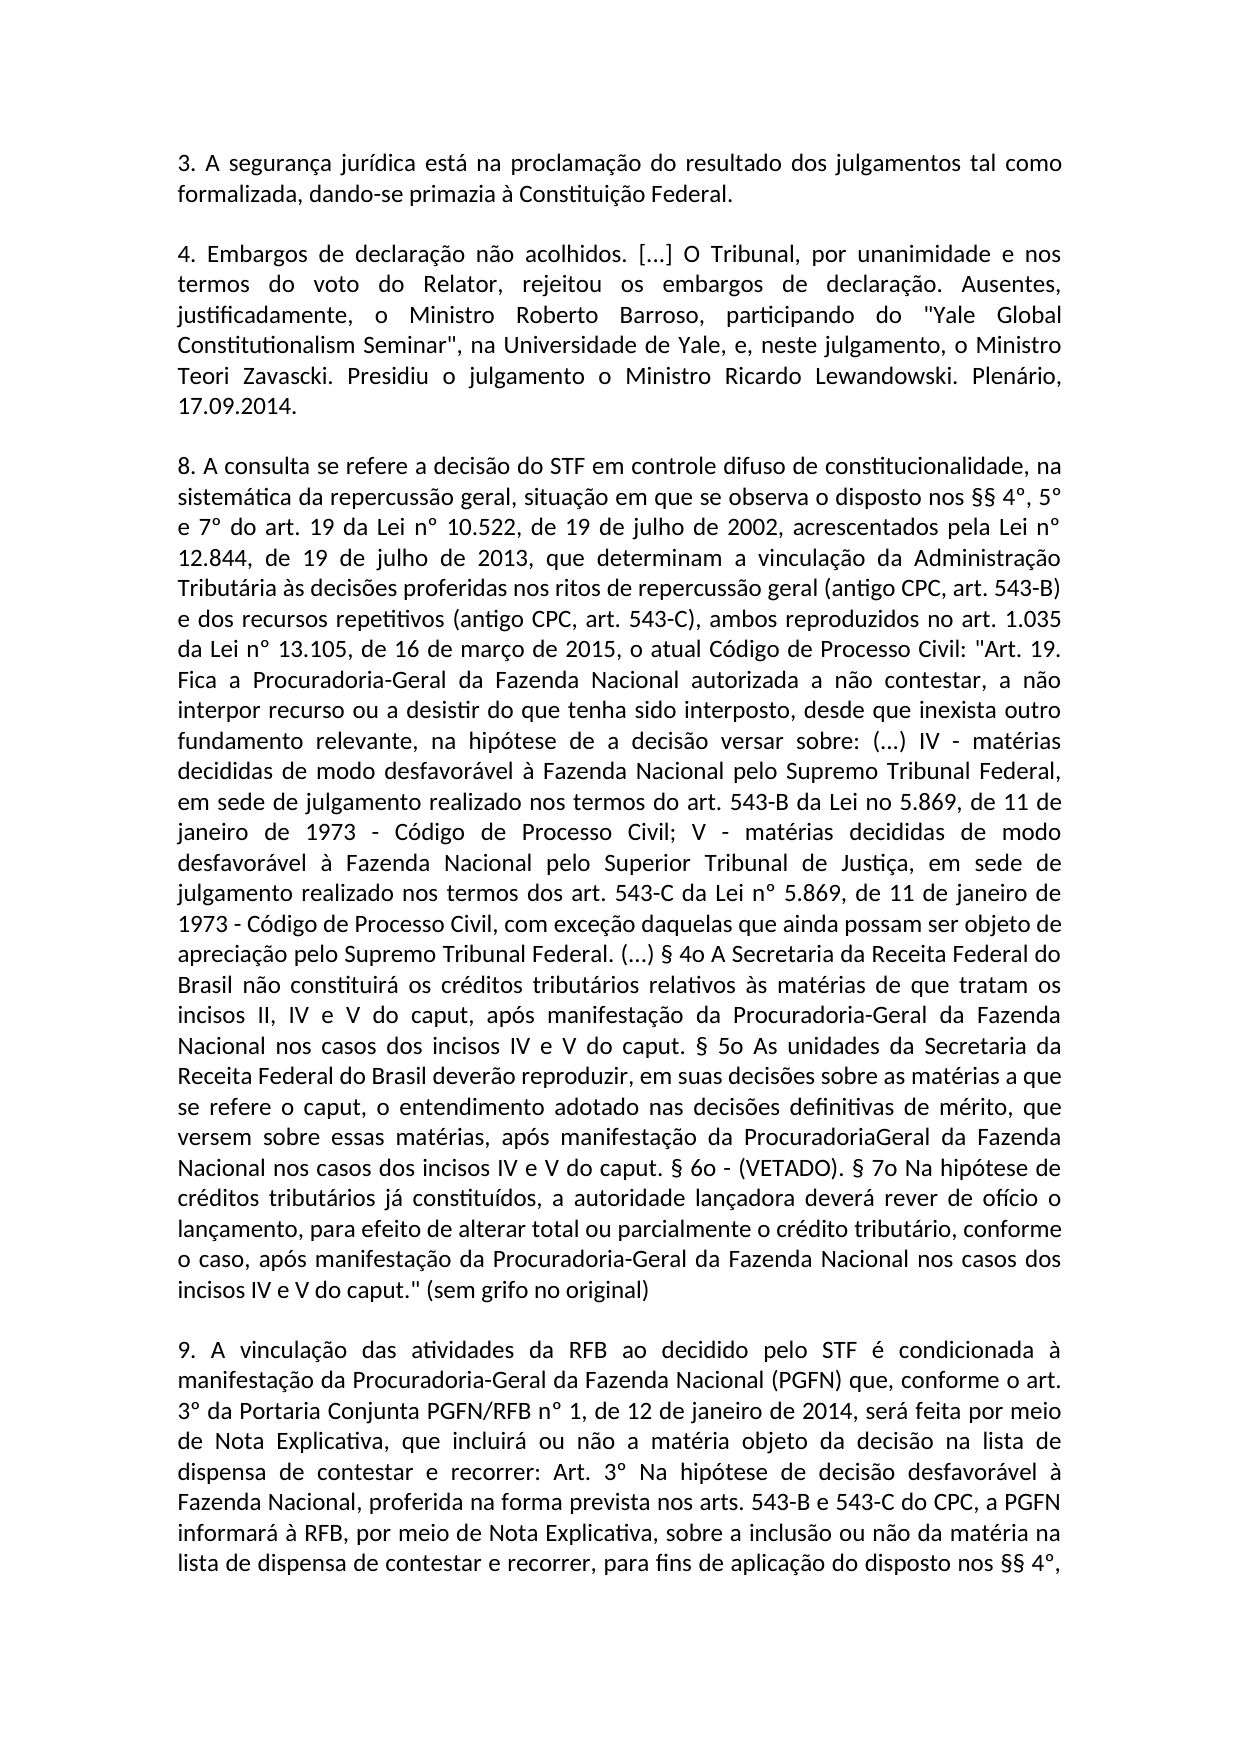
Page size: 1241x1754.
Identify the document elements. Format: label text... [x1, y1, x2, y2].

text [177, 1334, 1063, 1578]
text 8. A consulta se refere a decisão do STF em controle difuso de constitucionalidade, na sistemática da repercussão geral, situação em que se observa o disposto nos §§ 4º, 5º e 7º do art. 19 da Lei nº 10.522, de 19 de julho de 2002, acrescentados pela Lei nº 12.844, de 19 de julho de 2013, que determinam a vinculação da Administração Tributária às decisões proferidas nos ritos de repercussão geral (antigo CPC, art. 543-B) e dos recursos repetitivos (antigo CPC, art. 543-C), ambos reproduzidos no art. 1.035 da Lei nº 13.105, de 16 de março de 2015, o atual Código de Processo Civil: "Art. 19. Fica a Procuradoria-Geral da Fazenda Nacional autorizada a não contestar, a não interpor recurso ou a desistir do que tenha sido interposto, desde que inexista outro fundamento relevante, na hipótese de a decisão versar sobre: (...) IV - matérias decididas de modo desfavorável à Fazenda Nacional pelo Supremo Tribunal Federal, em sede de julgamento realizado nos termos do art. 543-B da Lei no 5.869, de 11 de janeiro de 1973 - Código de Processo Civil; V - matérias decididas de modo desfavorável à Fazenda Nacional pelo Superior Tribunal de Justiça, em sede de julgamento realizado nos termos dos art. 543-C da Lei nº 5.869, de 11 de janeiro de 1973 - Código de Processo Civil, com exceção daquelas que ainda possam ser objeto de apreciação pelo Supremo Tribunal Federal. (...) § 4o A Secretaria da Receita Federal do Brasil não constituirá os créditos tributários relativos às matérias de que tratam os incisos II, IV e V do caput, após manifestação da Procuradoria-Geral da Fazenda Nacional nos casos dos incisos IV e V do caput. § 5o As unidades da Secretaria da Receita Federal do Brasil deverão reproduzir, em suas decisões sobre as matérias a que se refere o caput, o entendimento adotado nas decisões definitivas de mérito, que versem sobre essas matérias, após manifestação da ProcuradoriaGeral da Fazenda Nacional nos casos dos incisos IV e V do caput. § 6o - (VETADO). § 7o Na hipótese de créditos tributários já constituídos, a autoridade lançadora deverá rever de ofício o lançamento, para efeito de alterar total ou parcialmente o crédito tributário, conforme o caso, após manifestação da Procuradoria-Geral da Fazenda Nacional nos casos dos incisos IV e V do caput." (sem grifo no original) [177, 450, 1063, 1305]
text 4. Embargos de declaração não acolhidos. [...] O Tribunal, por unanimidade e nos termos do voto do Relator, rejeitou os embargos de declaração. Ausentes, justificadamente, o Ministro Roberto Barroso, participando do "Yale Global Constitutionalism Seminar", na Universidade de Yale, e, neste julgamento, o Ministro Teori Zavascki. Presidiu o julgamento o Ministro Ricardo Lewandowski. Plenário, 17.09.2014. [177, 238, 1063, 421]
text 3. A segurança jurídica está na proclamação do resultado dos julgamentos tal como formalizada, dando-se primazia à Constituição Federal. [177, 148, 1063, 209]
